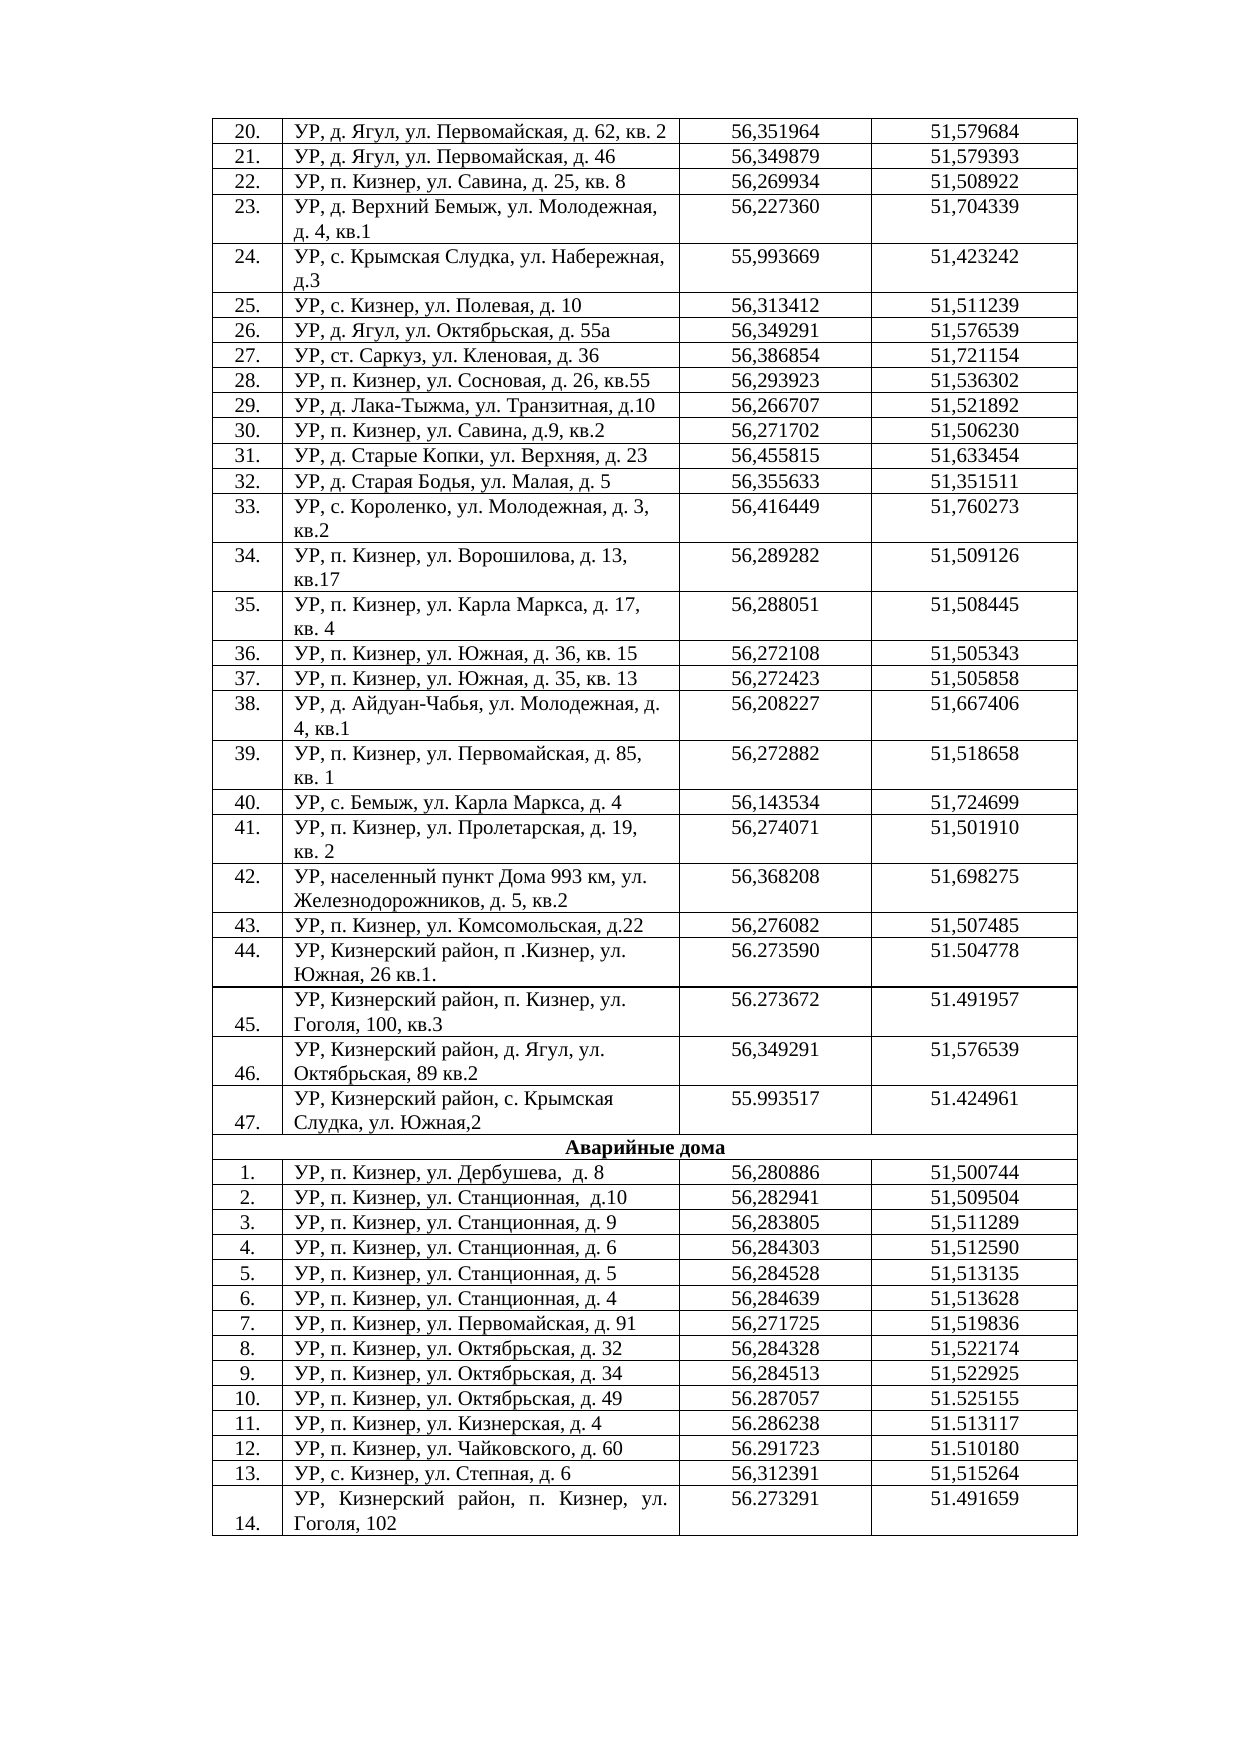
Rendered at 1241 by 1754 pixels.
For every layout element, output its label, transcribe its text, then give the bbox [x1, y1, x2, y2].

table_cell 12. [213, 1436, 282, 1460]
table_cell 56,284639 [680, 1286, 871, 1309]
table_cell УР, с. Короленко, ул. Молодежная, д. 3, кв.2 [283, 494, 679, 542]
table_cell УР, Кизнерский район, п .Кизнер, ул. Южная, 26 кв.1. [283, 938, 679, 986]
table_cell УР, п. Кизнер, ул. Первомайская, д. 85, кв. 1 [283, 741, 679, 789]
table_cell 56,272423 [680, 666, 871, 690]
table_cell 9. [213, 1361, 282, 1385]
table_cell УР, д. Ягул, ул. Первомайская, д. 46 [283, 144, 679, 168]
table_cell 51,515264 [872, 1461, 1077, 1485]
table_cell 56,282941 [680, 1185, 871, 1209]
table_cell УР, Кизнерский район, д. Ягул, ул. Октябрьская, 89 кв.2 [283, 1037, 679, 1085]
table_cell 56,284528 [680, 1260, 871, 1284]
table_cell УР, п. Кизнер, ул. Октябрьская, д. 49 [283, 1386, 679, 1410]
table_cell 51,521892 [872, 393, 1077, 417]
table_cell 56,208227 [680, 691, 871, 739]
table_cell 51.525155 [872, 1386, 1077, 1410]
table_cell 56,386854 [680, 343, 871, 367]
table_cell 51,501910 [872, 815, 1077, 863]
table_cell 51,505858 [872, 666, 1077, 690]
table_cell 51,721154 [872, 343, 1077, 367]
table_cell 51,579684 [872, 119, 1077, 143]
table_cell УР, п. Кизнер, ул. Станционная, д. 5 [283, 1260, 679, 1284]
table_cell УР, Кизнерский район, с. Крымская Слудка, ул. Южная,2 [283, 1086, 679, 1134]
table_cell УР, населенный пункт Дома 993 км, ул. Железнодорожников, д. 5, кв.2 [283, 864, 679, 912]
table_cell 8. [213, 1336, 282, 1360]
table_cell 51,518658 [872, 741, 1077, 789]
table_cell 25. [213, 293, 282, 317]
table_cell УР, Кизнерский район, п. Кизнер, ул. Гоголя, 100, кв.3 [283, 988, 679, 1036]
table_cell 51.513117 [872, 1411, 1077, 1435]
table_cell 56,312391 [680, 1461, 871, 1485]
table_cell УР, п. Кизнер, ул. Станционная, д. 4 [283, 1286, 679, 1309]
table_cell 31. [213, 444, 282, 467]
table_cell 43. [213, 913, 282, 937]
table_cell 56.273672 [680, 988, 871, 1036]
table_cell 56,293923 [680, 368, 871, 392]
table_cell УР, д. Айдуан-Чабья, ул. Молодежная, д. 4, кв.1 [283, 691, 679, 739]
table_cell 56,368208 [680, 864, 871, 912]
table_cell УР, п. Кизнер, ул. Южная, д. 36, кв. 15 [283, 641, 679, 665]
table_cell 56,276082 [680, 913, 871, 937]
table_cell 51,505343 [872, 641, 1077, 665]
table_cell 24. [213, 244, 282, 292]
table_cell 33. [213, 494, 282, 542]
table_cell УР, с. Крымская Слудка, ул. Набережная, д.3 [283, 244, 679, 292]
table_cell 51,351511 [872, 469, 1077, 493]
table_cell 56,313412 [680, 293, 871, 317]
table_cell 51,536302 [872, 368, 1077, 392]
table_cell 56,416449 [680, 494, 871, 542]
table_cell 56,289282 [680, 543, 871, 591]
table_cell УР, п. Кизнер, ул. Станционная, д. 6 [283, 1235, 679, 1259]
table_cell 56,349291 [680, 1037, 871, 1085]
table_cell 51.491659 [872, 1486, 1077, 1534]
table_cell УР, п. Кизнер, ул. Савина, д.9, кв.2 [283, 418, 679, 442]
table_cell 1. [213, 1160, 282, 1184]
table_cell 56,351964 [680, 119, 871, 143]
table_cell 56,272108 [680, 641, 871, 665]
table_cell 56,272882 [680, 741, 871, 789]
table_cell УР, п. Кизнер, ул. Станционная, д.10 [283, 1185, 679, 1209]
table_cell 51.510180 [872, 1436, 1077, 1460]
table_cell 56,284303 [680, 1235, 871, 1259]
table_cell 51.491957 [872, 988, 1077, 1036]
table_cell 13. [213, 1461, 282, 1485]
table_cell 51,760273 [872, 494, 1077, 542]
table_cell 22. [213, 169, 282, 193]
table_cell 56.273590 [680, 938, 871, 986]
table_cell 40. [213, 790, 282, 814]
table_cell 4. [213, 1235, 282, 1259]
table_cell УР, Кизнерский район, п. Кизнер, ул. Гоголя, 102 [283, 1486, 679, 1534]
table_cell 47. [213, 1086, 282, 1134]
table_cell 51,509504 [872, 1185, 1077, 1209]
table_cell 51,519836 [872, 1311, 1077, 1335]
table_cell 51,513628 [872, 1286, 1077, 1309]
table_cell 56,266707 [680, 393, 871, 417]
table_cell УР, д. Лака-Тыжма, ул. Транзитная, д.10 [283, 393, 679, 417]
table_cell 51,508445 [872, 592, 1077, 640]
table_cell УР, д. Старая Бодья, ул. Малая, д. 5 [283, 469, 679, 493]
table_cell 51,698275 [872, 864, 1077, 912]
table_cell УР, п. Кизнер, ул. Чайковского, д. 60 [283, 1436, 679, 1460]
table_cell УР, п. Кизнер, ул. Ворошилова, д. 13, кв.17 [283, 543, 679, 591]
table_cell 56.291723 [680, 1436, 871, 1460]
table_cell 14. [213, 1486, 282, 1534]
table_cell 51,509126 [872, 543, 1077, 591]
table_cell 41. [213, 815, 282, 863]
table_cell 51,507485 [872, 913, 1077, 937]
table_cell 56,271702 [680, 418, 871, 442]
table_cell 56,271725 [680, 1311, 871, 1335]
table_cell 56,349879 [680, 144, 871, 168]
table_cell УР, п. Кизнер, ул. Дербушева, д. 8 [283, 1160, 679, 1184]
table_cell 3. [213, 1210, 282, 1234]
table_cell УР, ст. Саркуз, ул. Кленовая, д. 36 [283, 343, 679, 367]
table_cell 56.286238 [680, 1411, 871, 1435]
table_cell 51,500744 [872, 1160, 1077, 1184]
table_cell 7. [213, 1311, 282, 1335]
table_cell УР, п. Кизнер, ул. Карла Маркса, д. 17, кв. 4 [283, 592, 679, 640]
table_cell 5. [213, 1260, 282, 1284]
table_cell УР, п. Кизнер, ул. Октябрьская, д. 34 [283, 1361, 679, 1385]
table_cell 46. [213, 1037, 282, 1085]
table_cell УР, п. Кизнер, ул. Савина, д. 25, кв. 8 [283, 169, 679, 193]
table_cell 23. [213, 195, 282, 243]
table_cell 51,633454 [872, 444, 1077, 467]
table_cell Аварийные дома [213, 1135, 1077, 1159]
table_cell 30. [213, 418, 282, 442]
table_cell УР, д. Ягул, ул. Первомайская, д. 62, кв. 2 [283, 119, 679, 143]
table_cell 2. [213, 1185, 282, 1209]
table_cell 51,522925 [872, 1361, 1077, 1385]
table_cell 56,284328 [680, 1336, 871, 1360]
table_cell УР, с. Кизнер, ул. Степная, д. 6 [283, 1461, 679, 1485]
table_cell УР, п. Кизнер, ул. Станционная, д. 9 [283, 1210, 679, 1234]
table_cell УР, п. Кизнер, ул. Южная, д. 35, кв. 13 [283, 666, 679, 690]
table_cell 51,704339 [872, 195, 1077, 243]
table_cell 35. [213, 592, 282, 640]
table_cell 56,280886 [680, 1160, 871, 1184]
table_cell УР, с. Кизнер, ул. Полевая, д. 10 [283, 293, 679, 317]
table_cell 32. [213, 469, 282, 493]
table_cell УР, п. Кизнер, ул. Октябрьская, д. 32 [283, 1336, 679, 1360]
table_cell 51,576539 [872, 318, 1077, 342]
table_cell 56,269934 [680, 169, 871, 193]
table_cell 42. [213, 864, 282, 912]
table_cell 28. [213, 368, 282, 392]
table_cell УР, п. Кизнер, ул. Пролетарская, д. 19, кв. 2 [283, 815, 679, 863]
table_cell 56,288051 [680, 592, 871, 640]
table_cell УР, д. Верхний Бемыж, ул. Молодежная, д. 4, кв.1 [283, 195, 679, 243]
table_cell 56.273291 [680, 1486, 871, 1534]
table_cell 34. [213, 543, 282, 591]
table_cell 51,506230 [872, 418, 1077, 442]
table_cell УР, п. Кизнер, ул. Кизнерская, д. 4 [283, 1411, 679, 1435]
table_cell 51,667406 [872, 691, 1077, 739]
table_cell УР, д. Старые Копки, ул. Верхняя, д. 23 [283, 444, 679, 467]
table_cell 6. [213, 1286, 282, 1309]
table_cell 56,274071 [680, 815, 871, 863]
table_cell 51,579393 [872, 144, 1077, 168]
table_cell 51.504778 [872, 938, 1077, 986]
table_cell 56,283805 [680, 1210, 871, 1234]
table_cell 51,508922 [872, 169, 1077, 193]
table_cell 27. [213, 343, 282, 367]
table_cell УР, п. Кизнер, ул. Комсомольская, д.22 [283, 913, 679, 937]
table_cell 26. [213, 318, 282, 342]
table_cell 51,576539 [872, 1037, 1077, 1085]
table_cell 51,423242 [872, 244, 1077, 292]
table_cell 29. [213, 393, 282, 417]
table_cell 51.424961 [872, 1086, 1077, 1134]
table_cell 51,512590 [872, 1235, 1077, 1259]
table_cell 44. [213, 938, 282, 986]
table_cell УР, с. Бемыж, ул. Карла Маркса, д. 4 [283, 790, 679, 814]
table_cell 51,513135 [872, 1260, 1077, 1284]
table_cell 56.287057 [680, 1386, 871, 1410]
table_cell 56,227360 [680, 195, 871, 243]
table_cell 20. [213, 119, 282, 143]
table_cell 56,284513 [680, 1361, 871, 1385]
table_cell 51,511239 [872, 293, 1077, 317]
table_cell 55,993669 [680, 244, 871, 292]
table_cell 51,522174 [872, 1336, 1077, 1360]
table_cell 55.993517 [680, 1086, 871, 1134]
table_cell 51,511289 [872, 1210, 1077, 1234]
table_cell 56,143534 [680, 790, 871, 814]
table_cell 45. [213, 988, 282, 1036]
table_cell 56,355633 [680, 469, 871, 493]
table_cell 51,724699 [872, 790, 1077, 814]
table_cell 38. [213, 691, 282, 739]
table_cell УР, п. Кизнер, ул. Первомайская, д. 91 [283, 1311, 679, 1335]
table_cell УР, п. Кизнер, ул. Сосновая, д. 26, кв.55 [283, 368, 679, 392]
table_cell УР, д. Ягул, ул. Октябрьская, д. 55а [283, 318, 679, 342]
table_cell 21. [213, 144, 282, 168]
table_cell 56,455815 [680, 444, 871, 467]
table_cell 11. [213, 1411, 282, 1435]
table_cell 56,349291 [680, 318, 871, 342]
table_cell 36. [213, 641, 282, 665]
table_cell 39. [213, 741, 282, 789]
table_cell 10. [213, 1386, 282, 1410]
table_cell 37. [213, 666, 282, 690]
